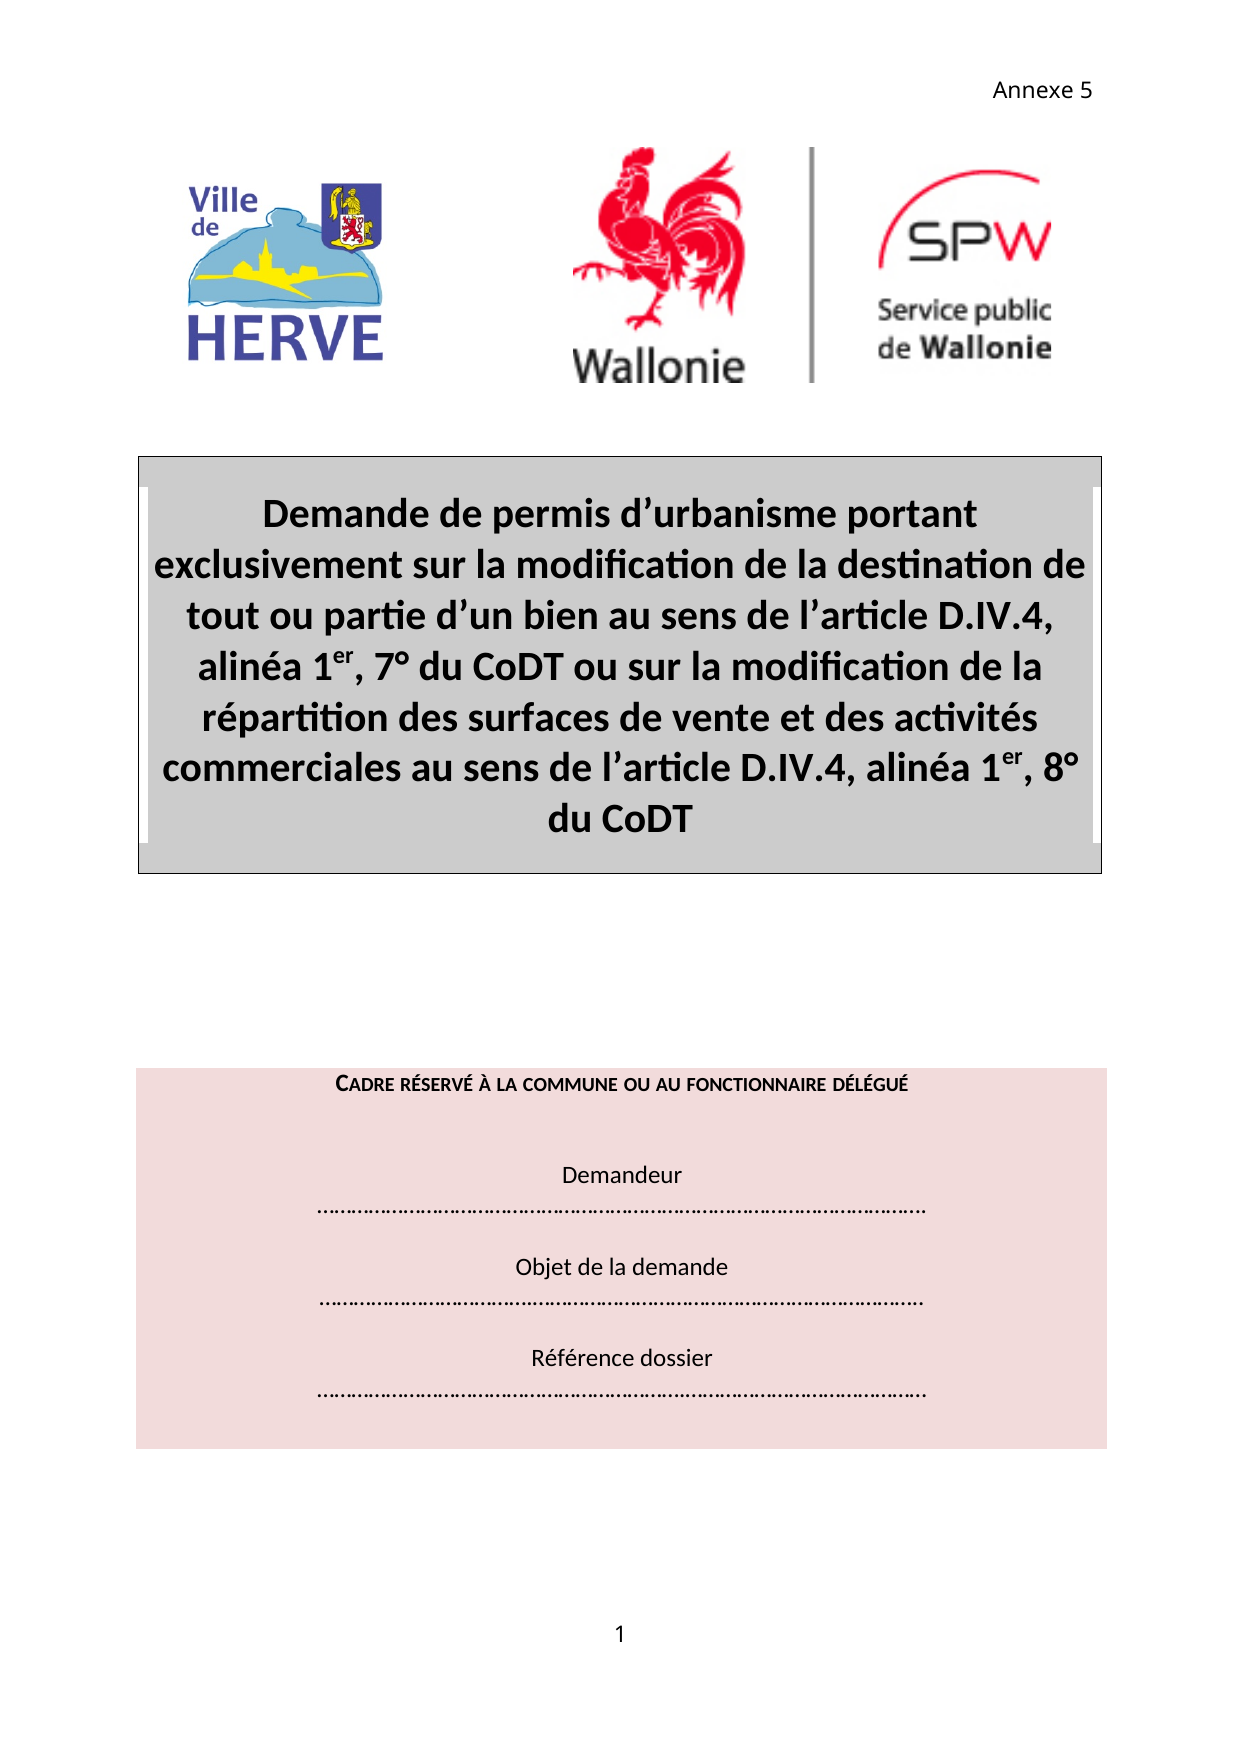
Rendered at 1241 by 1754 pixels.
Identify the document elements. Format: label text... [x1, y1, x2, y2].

table_header Cadre réservé à la commune ou au fonctionnaire délégué Demandeur ……………………………………………………………………………………………. Objet de la demande ……………………………….………………………………………………………….. Référence dossier ……………………………………………………….…………………………………… [136, 1068, 1107, 1449]
picture [573, 147, 1052, 383]
text Demande de permis d’urbanisme portant exclusivement sur la modification de la destination de tout ou partie d’un bien au sens de l’article D.IV.4, alinéa 1er, 7° du CoDT ou sur la modification de la répartition des surfaces de vente et des activités commerciales au sens de l’article D.IV.4, alinéa 1er, 8° du CoDT [148, 487, 1093, 840]
table_header [531, 148, 1093, 395]
picture [159, 159, 405, 383]
table_header [148, 148, 531, 395]
